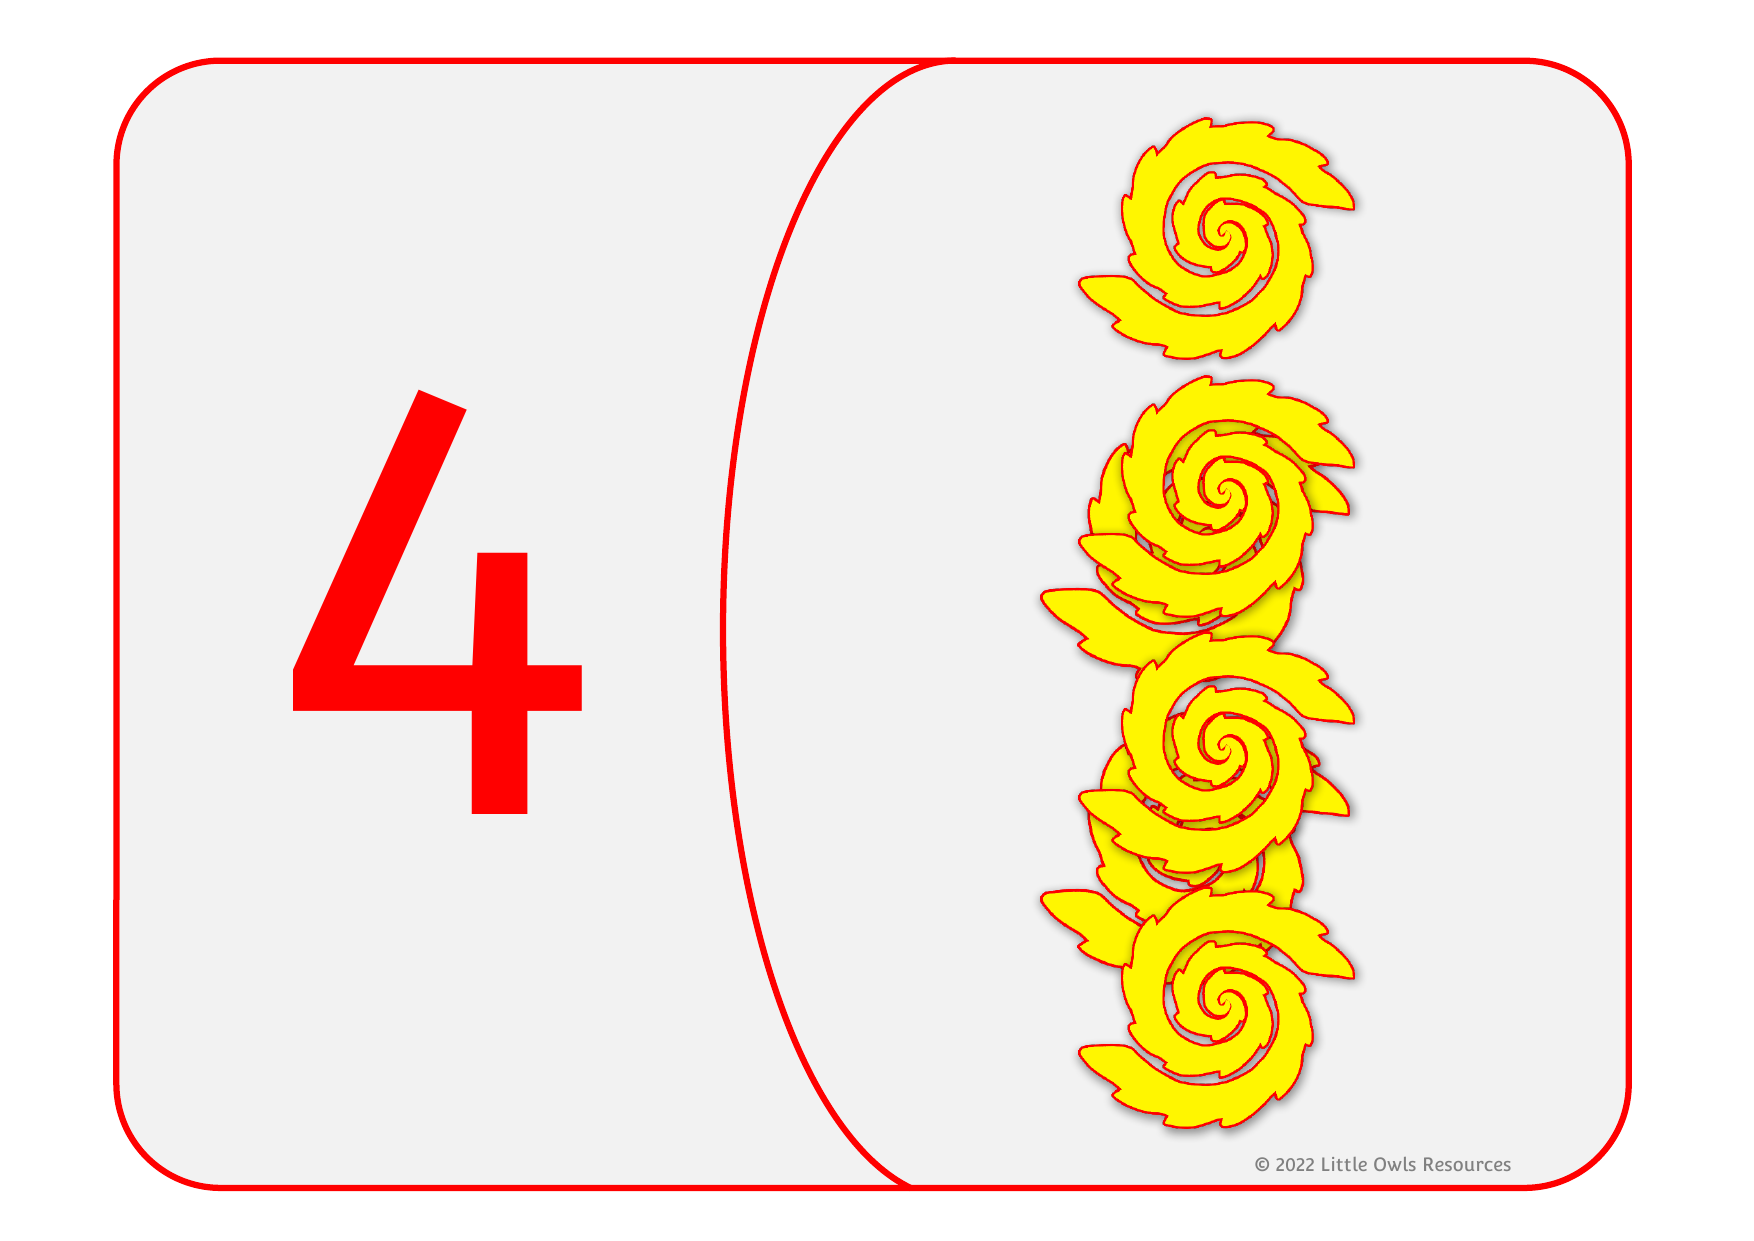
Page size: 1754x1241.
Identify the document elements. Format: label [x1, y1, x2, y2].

picture [1078, 117, 1355, 360]
picture [1040, 375, 1355, 1129]
